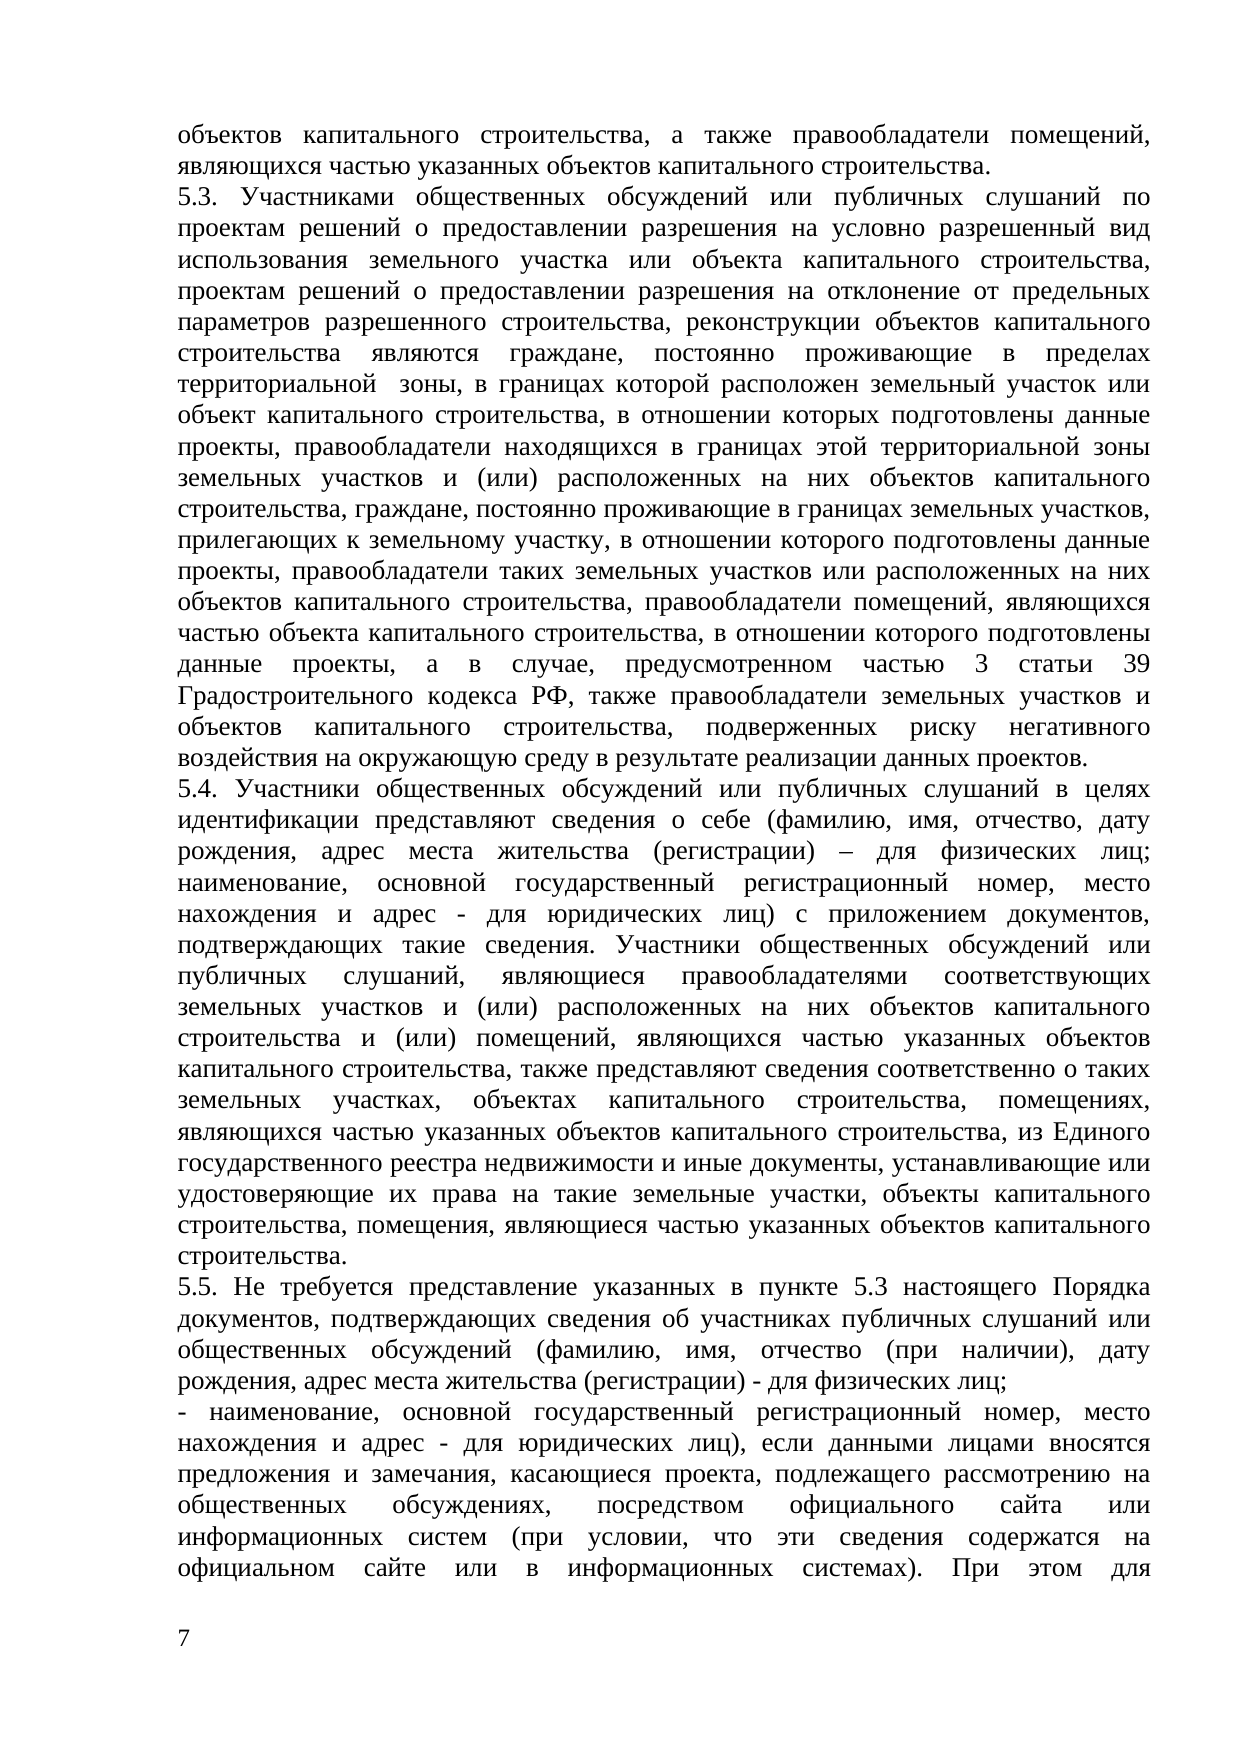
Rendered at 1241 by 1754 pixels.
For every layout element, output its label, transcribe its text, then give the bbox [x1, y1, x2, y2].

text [177, 1395, 1152, 1582]
text 5.5. Не требуется представление указанных в пункте 5.3 настоящего Порядка документов, подтверждающих сведения об участниках публичных слушаний или общественных обсуждений (фамилию, имя, отчество (при наличии), дату рождения, адрес места жительства (регистрации) - для физических лиц; [177, 1271, 1152, 1395]
text 5.3. Участниками общественных обсуждений или публичных слушаний по проектам решений о предоставлении разрешения на условно разрешенный вид использования земельного участка или объекта капитального строительства, проектам решений о предоставлении разрешения на отклонение от предельных параметров разрешенного строительства, реконструкции объектов капитального строительства являются граждане, постоянно проживающие в пределах территориальной зоны, в границах которой расположен земельный участок или объект капитального строительства, в отношении которых подготовлены данные проекты, правообладатели находящихся в границах этой территориальной зоны земельных участков и (или) расположенных на них объектов капитального строительства, граждане, постоянно проживающие в границах земельных участков, прилегающих к земельному участку, в отношении которого подготовлены данные проекты, правообладатели таких земельных участков или расположенных на них объектов капитального строительства, правообладатели помещений, являющихся частью объекта капитального строительства, в отношении которого подготовлены данные проекты, а в случае, предусмотренном частью 3 статьи 39 Градостроительного кодекса РФ, также правообладатели земельных участков и объектов капитального строительства, подверженных риску негативного воздействия на окружающую среду в результате реализации данных проектов. [177, 180, 1152, 772]
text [177, 118, 1152, 180]
text 5.4. Участники общественных обсуждений или публичных слушаний в целях идентификации представляют сведения о себе (фамилию, имя, отчество, дату рождения, адрес места жительства (регистрации) – для физических лиц; наименование, основной государственный регистрационный номер, место нахождения и адрес - для юридических лиц) с приложением документов, подтверждающих такие сведения. Участники общественных обсуждений или публичных слушаний, являющиеся правообладателями соответствующих земельных участков и (или) расположенных на них объектов капитального строительства и (или) помещений, являющихся частью указанных объектов капитального строительства, также представляют сведения соответственно о таких земельных участках, объектах капитального строительства, помещениях, являющихся частью указанных объектов капитального строительства, из Единого государственного реестра недвижимости и иные документы, устанавливающие или удостоверяющие их права на такие земельные участки, объекты капитального строительства, помещения, являющиеся частью указанных объектов капитального строительства. [177, 772, 1152, 1271]
